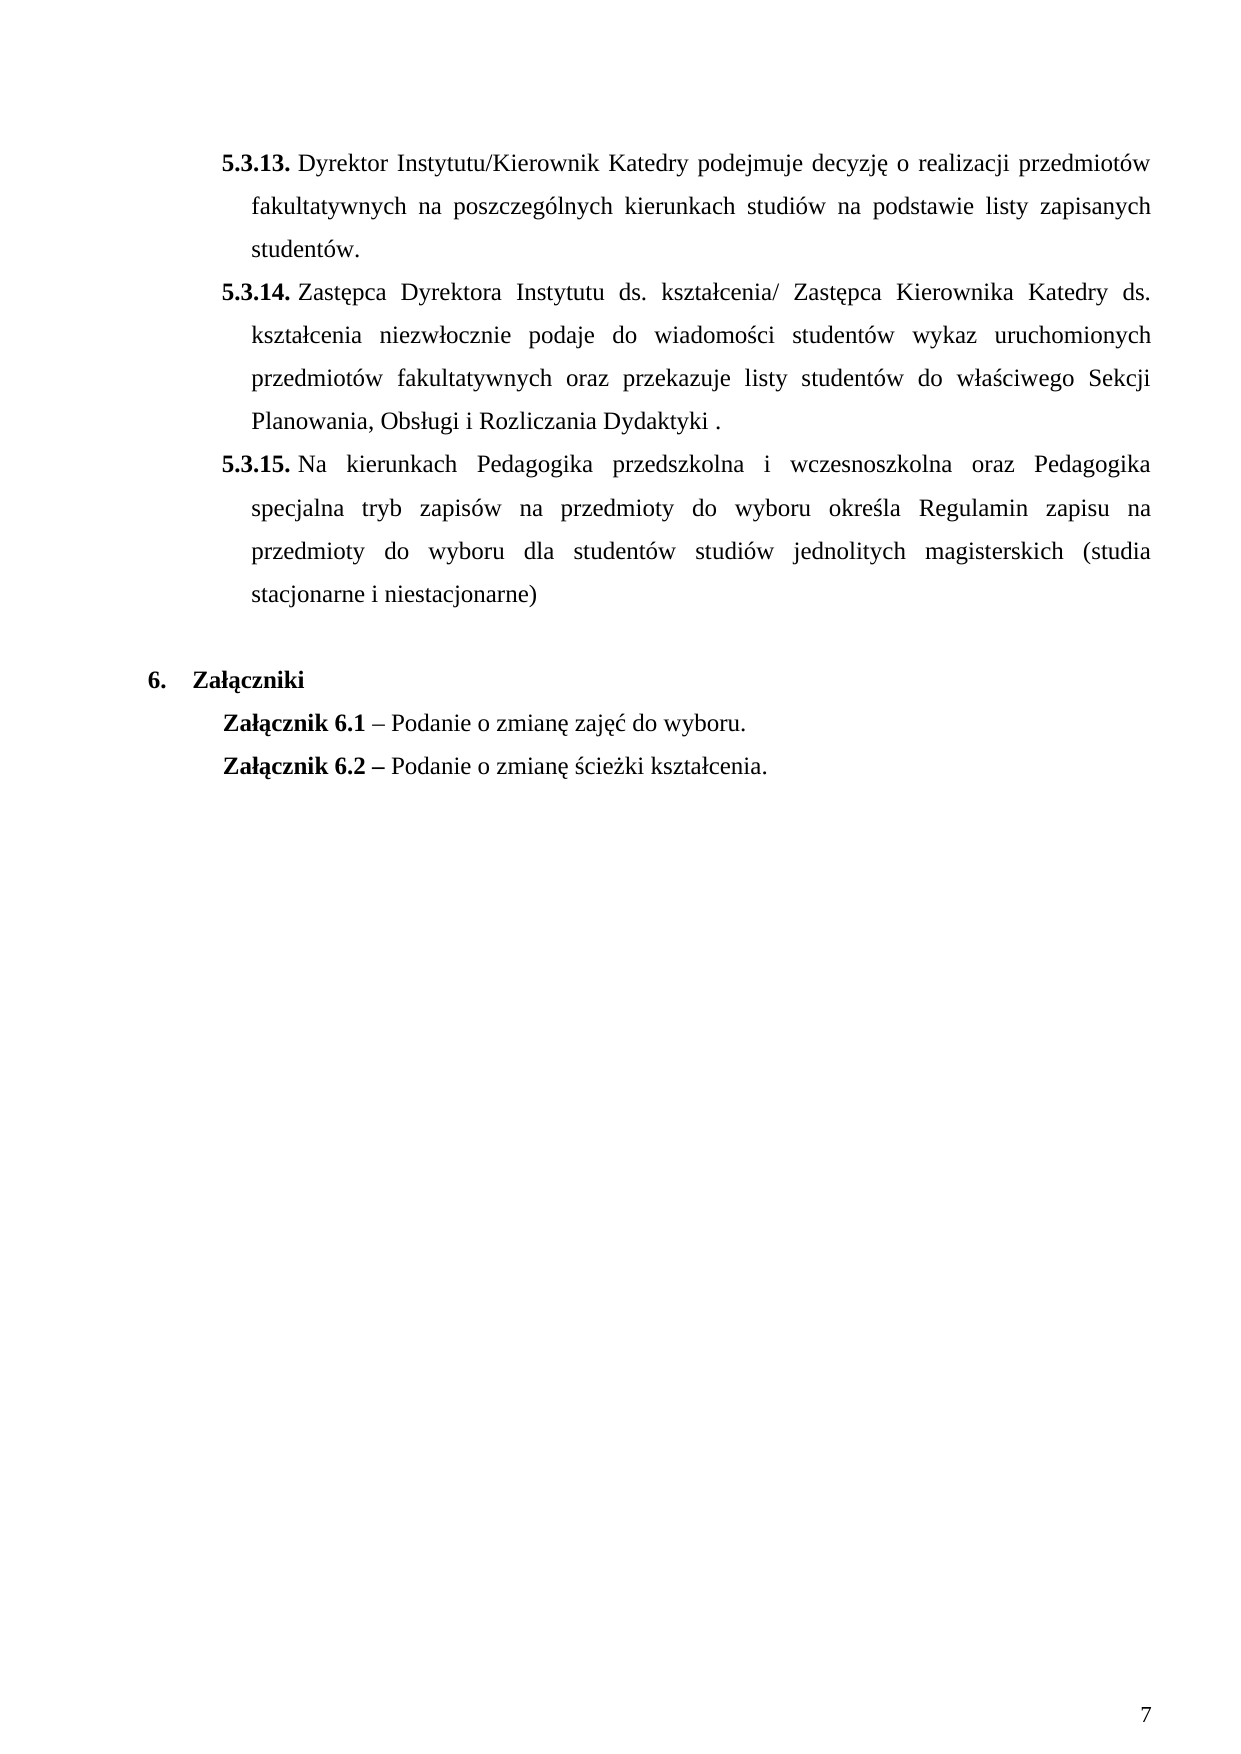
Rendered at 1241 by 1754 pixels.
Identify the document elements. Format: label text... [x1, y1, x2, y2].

list Załącznik 6.1 – Podanie o zmianę zajęć do wyboru. [223, 708, 1152, 737]
list Załącznik 6.2 – Podanie o zmianę ścieżki kształcenia. [223, 751, 1152, 780]
list Zastępca Dyrektora Instytutu ds. kształcenia/ Zastępca Kierownika Katedry ds. kształcenia niezwłocznie podaje do wiadomości studentów wykaz uruchomionych przedmiotów fakultatywnych oraz przekazuje listy studentów do właściwego Sekcji Planowania, Obsługi i Rozliczania Dydaktyki . [222, 277, 1152, 435]
list Na kierunkach Pedagogika przedszkolna i wczesnoszkolna oraz Pedagogika specjalna tryb zapisów na przedmioty do wyboru określa Regulamin zapisu na przedmioty do wyboru dla studentów studiów jednolitych magisterskich (studia stacjonarne i niestacjonarne) [222, 449, 1152, 608]
list Dyrektor Instytutu/Kierownik Katedry podejmuje decyzję o realizacji przedmiotów fakultatywnych na poszczególnych kierunkach studiów na podstawie listy zapisanych studentów. [222, 148, 1152, 263]
list Załączniki [148, 665, 1152, 694]
